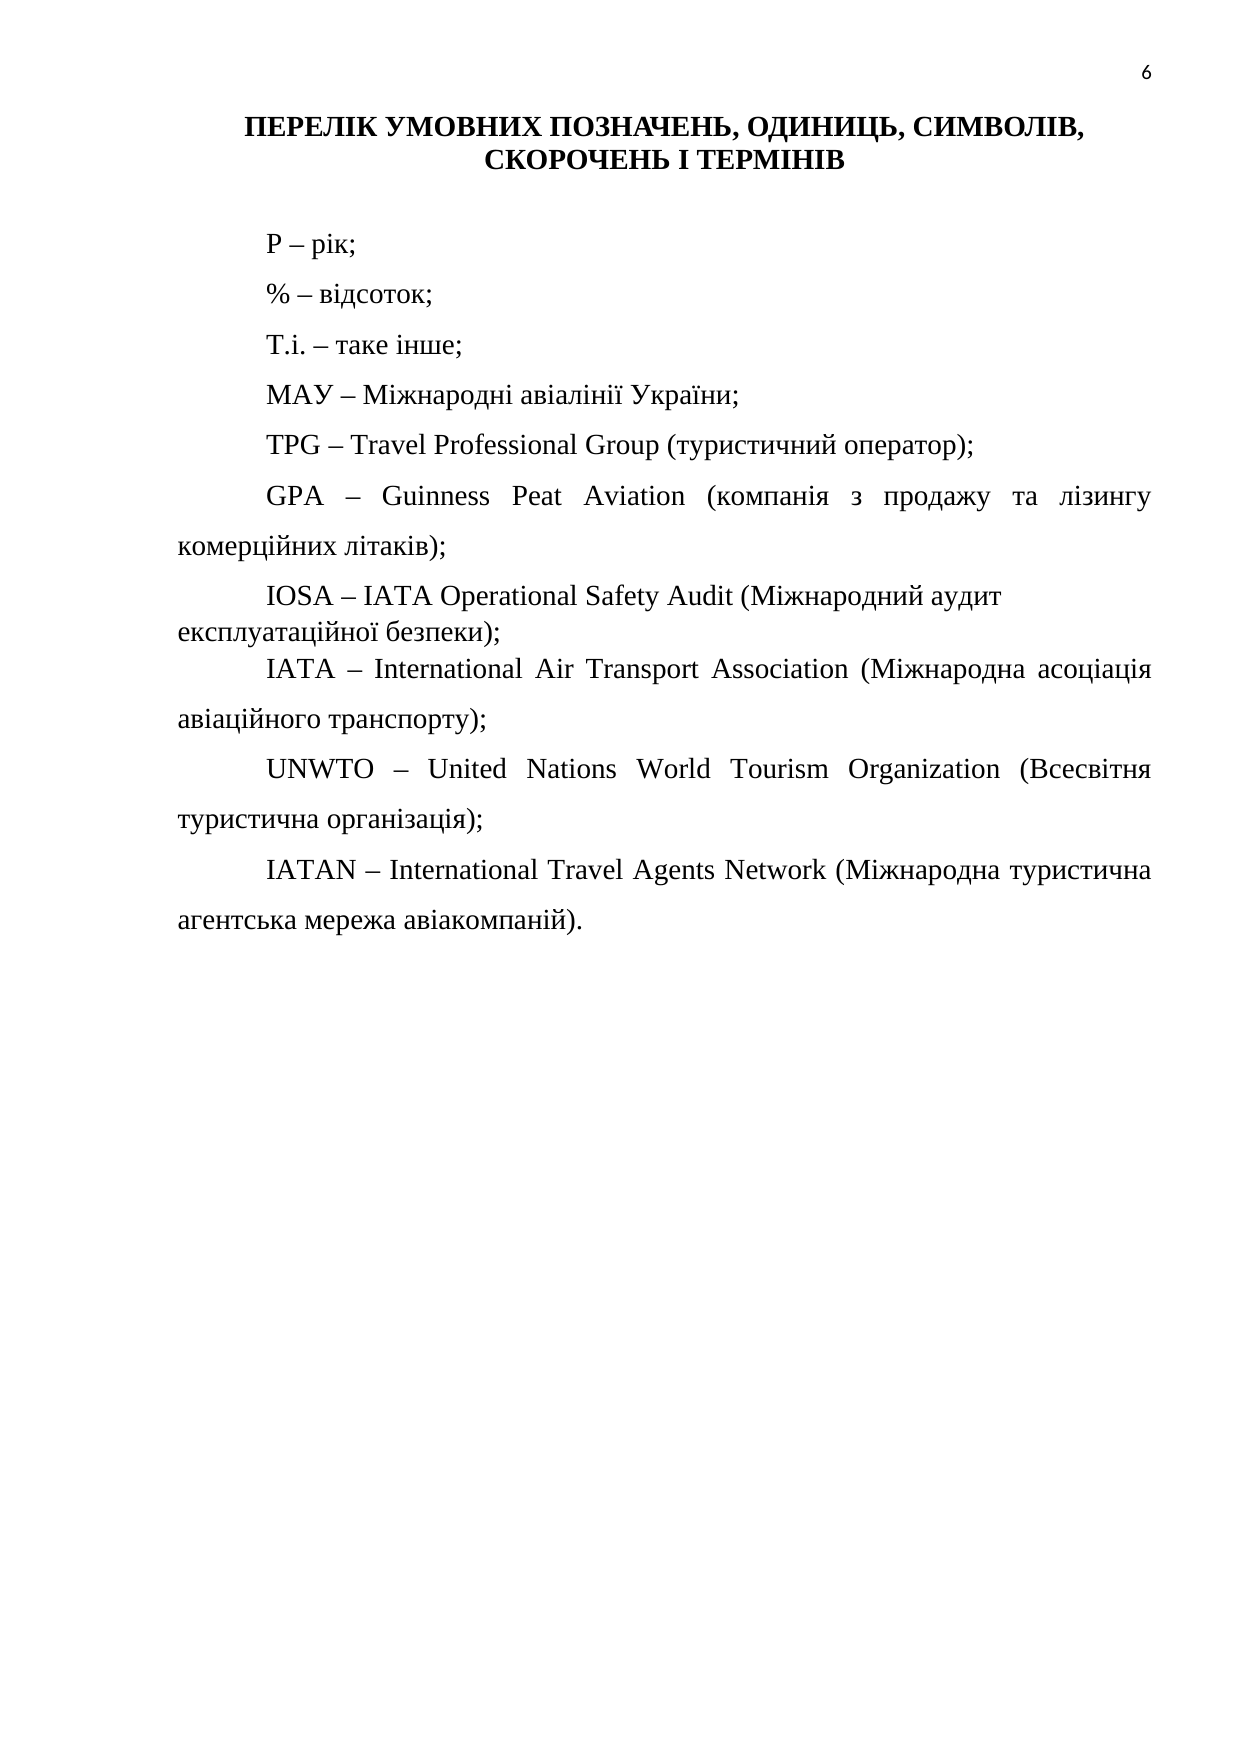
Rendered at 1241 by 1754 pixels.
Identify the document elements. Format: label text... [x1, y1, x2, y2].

text Т.і. – таке інше; [177, 327, 1152, 360]
text IOSA – IATA Operational Safety Audit (Міжнародний аудит експлуатаційної безпеки); [177, 578, 1152, 648]
text TPG – Travel Professional Group (туристичний оператор); [177, 427, 1152, 461]
text МАУ – Міжнародні авіалінії України; [177, 377, 1152, 411]
text IATA – International Air Transport Association (Міжнародна асоціація авіаційного транспорту); [177, 651, 1152, 734]
text Р – рік; [177, 226, 1152, 260]
text UNWTO – United Nations World Tourism Organization (Всесвітня туристична організація); [177, 751, 1152, 835]
text GPA – Guinness Peat Aviation (компанія з продажу та лізингу комерційних літаків); [177, 478, 1152, 562]
text ПЕРЕЛІК УМОВНИХ ПОЗНАЧЕНЬ, ОДИНИЦЬ, СИМВОЛІВ, СКОРОЧЕНЬ І ТЕРМІНІВ [177, 109, 1152, 176]
text IATAN – International Travel Agents Network (Міжнародна туристична агентська мережа авіакомпаній). [177, 852, 1152, 936]
text % – відсоток; [177, 277, 1152, 310]
